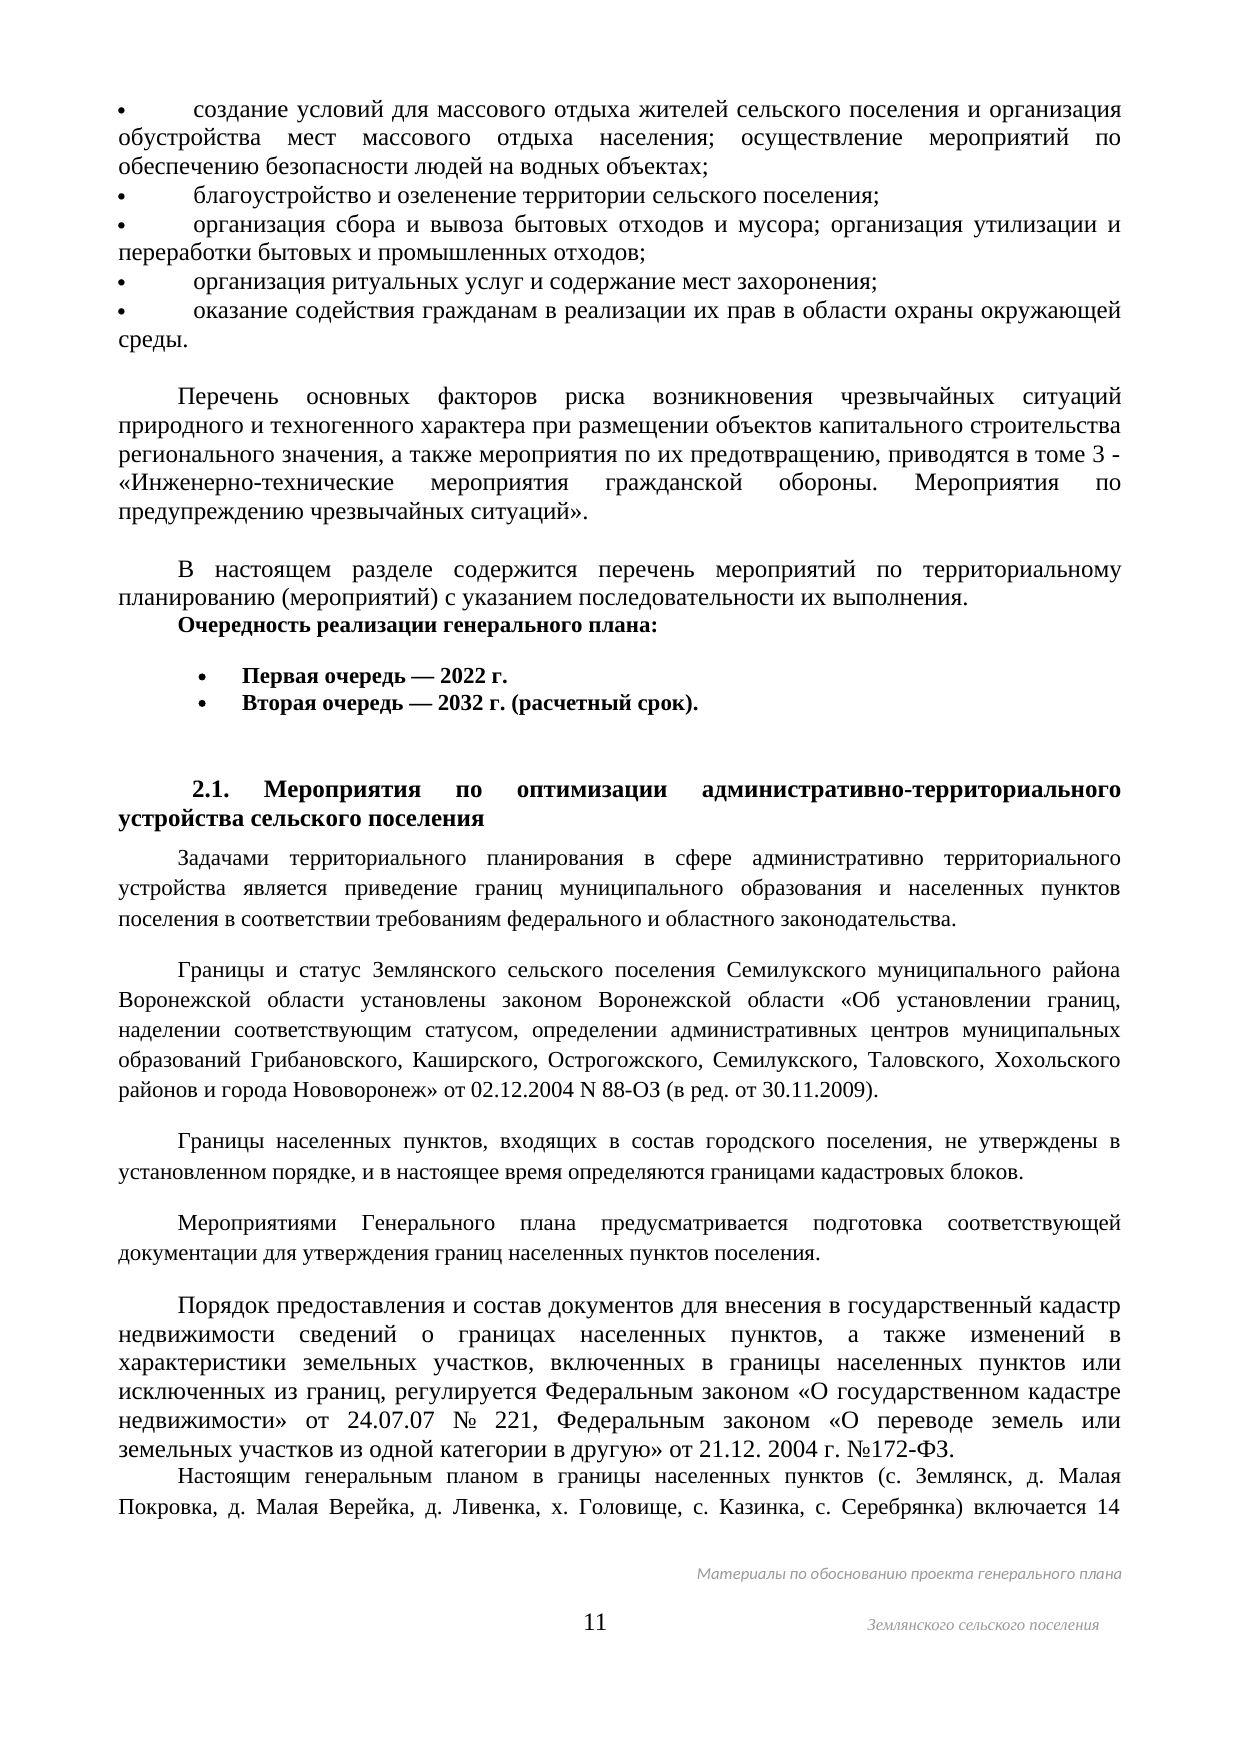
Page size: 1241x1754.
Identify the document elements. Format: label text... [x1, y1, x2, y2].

text Перечень основных факторов риска возникновения чрезвычайных ситуаций природного и техногенного характера при размещении объектов капитального строительства регионального значения, а также мероприятия по их предотвращению, приводятся в томе 3 - «Инженерно-технические мероприятия гражданской обороны. Мероприятия по предупреждению чрезвычайных ситуаций». [118, 381, 1122, 525]
text В настоящем разделе содержится перечень мероприятий по территориальному планированию (мероприятий) с указанием последовательности их выполнения. [118, 554, 1122, 611]
text Мероприятиями Генерального плана предусматривается подготовка соответствующей документации для утверждения границ населенных пунктов поселения. [118, 1209, 1122, 1265]
list Первая очередь — . [199, 662, 1122, 688]
text Границы населенных пунктов, входящих в состав городского поселения, не утверждены в установленном порядке, и в настоящее время определяются границами кадастровых блоков. [118, 1127, 1122, 1184]
text Очередность реализации генерального плана: [118, 611, 1122, 637]
text Задачами территориального планирования в сфере административно территориального устройства является приведение границ муниципального образования и населенных пунктов поселения в соответствии требованиям федерального и областного законодательства. [118, 844, 1122, 931]
text 2.1. Мероприятия по оптимизации административно-территориального устройства сельского поселения [118, 774, 1122, 832]
list благоустройство и озеленение территории сельского поселения; [118, 180, 1122, 209]
list организация ритуальных услуг и содержание мест захоронения; [118, 266, 1122, 295]
list Вторая очередь — . (расчетный срок). [199, 688, 1122, 715]
list создание условий для массового отдыха жителей сельского поселения и организация обустройства мест массового отдыха населения; осуществление мероприятий по обеспечению безопасности людей на водных объектах; [118, 94, 1122, 180]
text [118, 1462, 1122, 1519]
list организация сбора и вывоза бытовых отходов и мусора; организация утилизации и переработки бытовых и промышленных отходов; [118, 209, 1122, 266]
list оказание содействия гражданам в реализации их прав в области охраны окружающей среды. [118, 295, 1122, 352]
text Границы и статус Землянского сельского поселения Семилукского муниципального района Воронежской области установлены законом Воронежской области «Об установлении границ, наделении соответствующим статусом, определении административных центров муниципальных образований Грибановского, Каширского, Острогожского, Семилукского, Таловского, Хохольского районов и города Нововоронеж» от 02.12.2004 N 88-ОЗ (в ред. от 30.11.2009). [118, 956, 1122, 1103]
text Порядок предоставления и состав документов для внесения в государственный кадастр недвижимости сведений о границах населенных пунктов, а также изменений в характеристики земельных участков, включенных в границы населенных пунктов или исключенных из границ, регулируется Федеральным законом «О государственном кадастре недвижимости» от 24.07.07 № 221, Федеральным законом «О переводе земель или земельных участков из одной категории в другую» от 21.12. . №172-ФЗ. [118, 1290, 1122, 1462]
